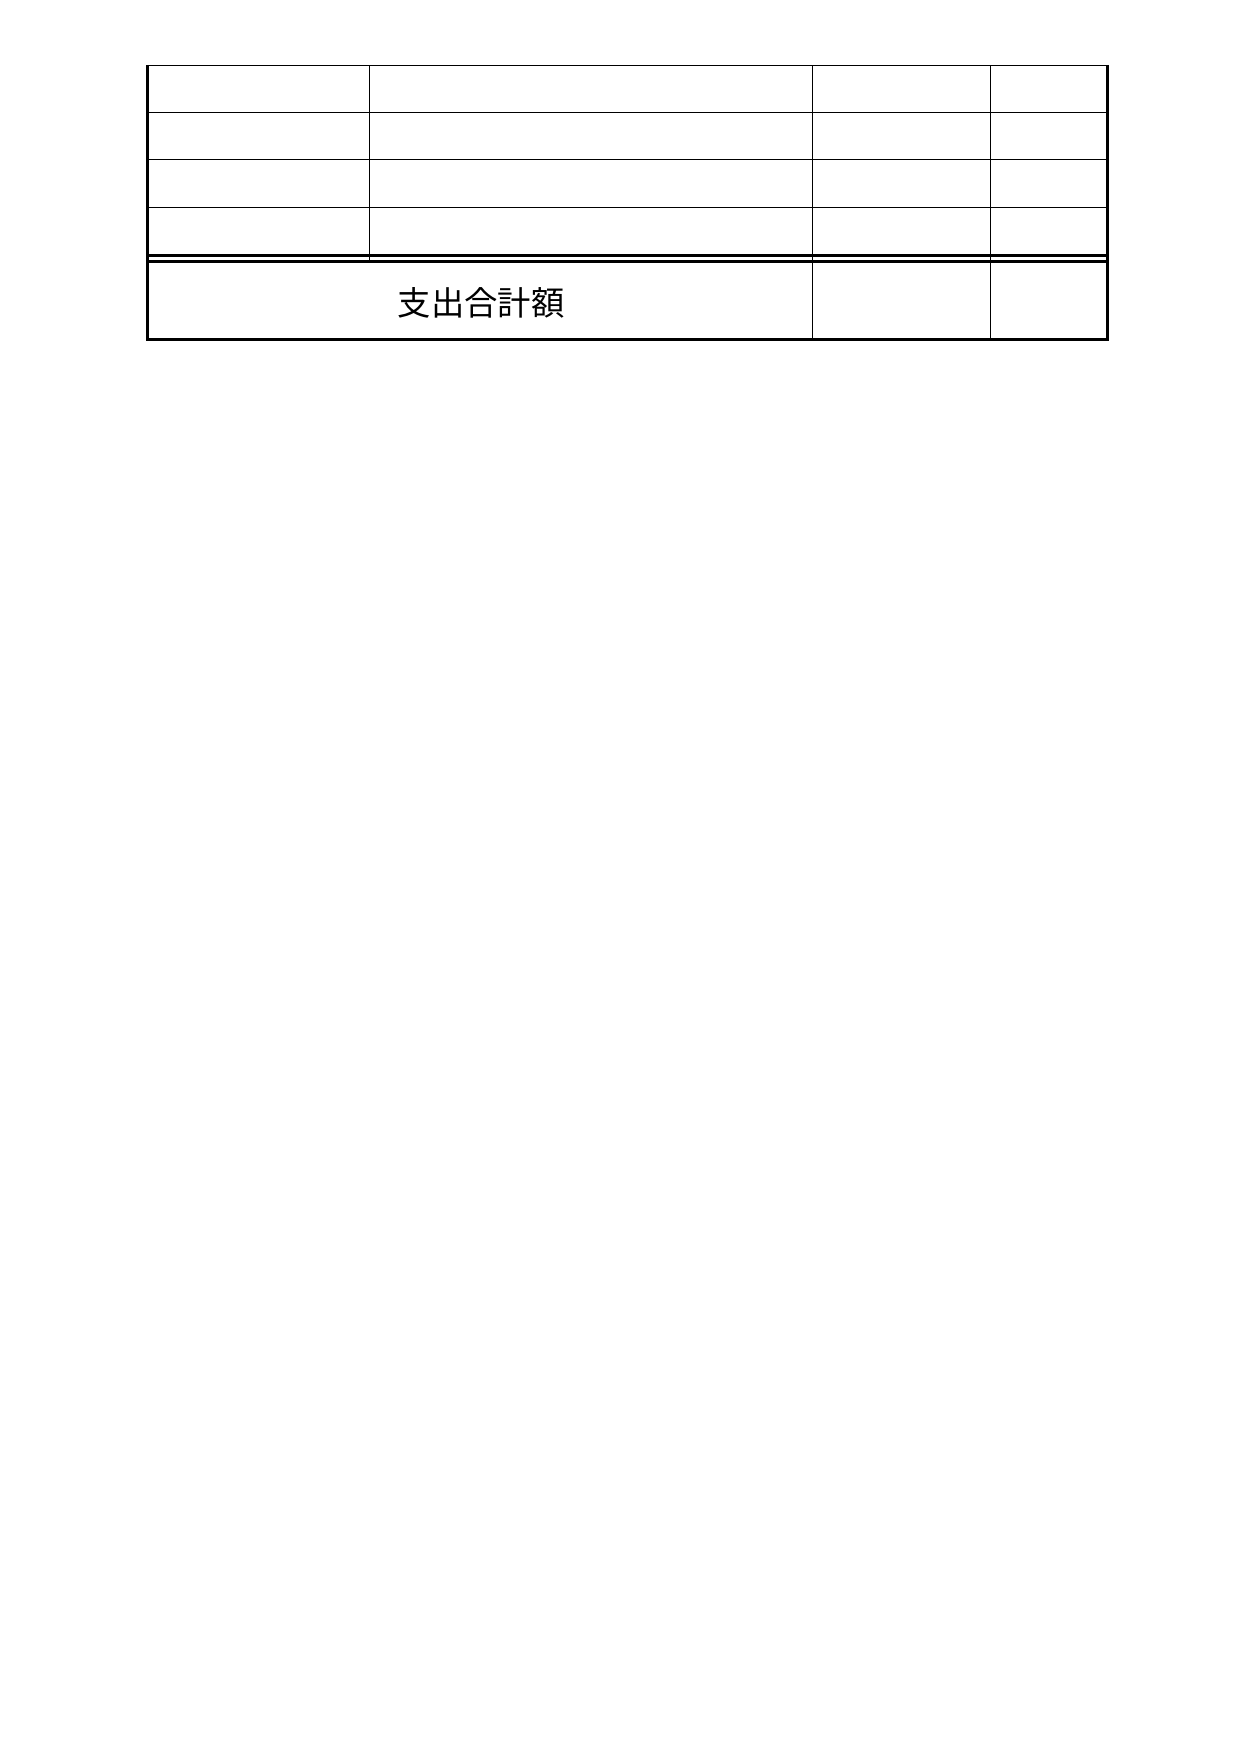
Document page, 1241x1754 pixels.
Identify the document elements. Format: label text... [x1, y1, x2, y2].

table_cell [813, 208, 990, 254]
table_cell [149, 208, 369, 254]
table_cell [370, 66, 812, 112]
table_cell [991, 160, 1106, 207]
table_cell [149, 66, 369, 112]
table_cell [149, 160, 369, 207]
table_cell [991, 66, 1106, 112]
table_cell [813, 160, 990, 207]
table_cell [149, 113, 369, 159]
table_cell 支出合計額 [149, 263, 812, 338]
table_cell [813, 113, 990, 159]
table_cell [370, 160, 812, 207]
table_cell [370, 113, 812, 159]
table_cell [991, 208, 1106, 254]
table_cell [370, 208, 812, 254]
table_cell [813, 263, 990, 338]
table_cell [991, 113, 1106, 159]
table_cell [991, 263, 1106, 338]
table_cell [813, 66, 990, 112]
